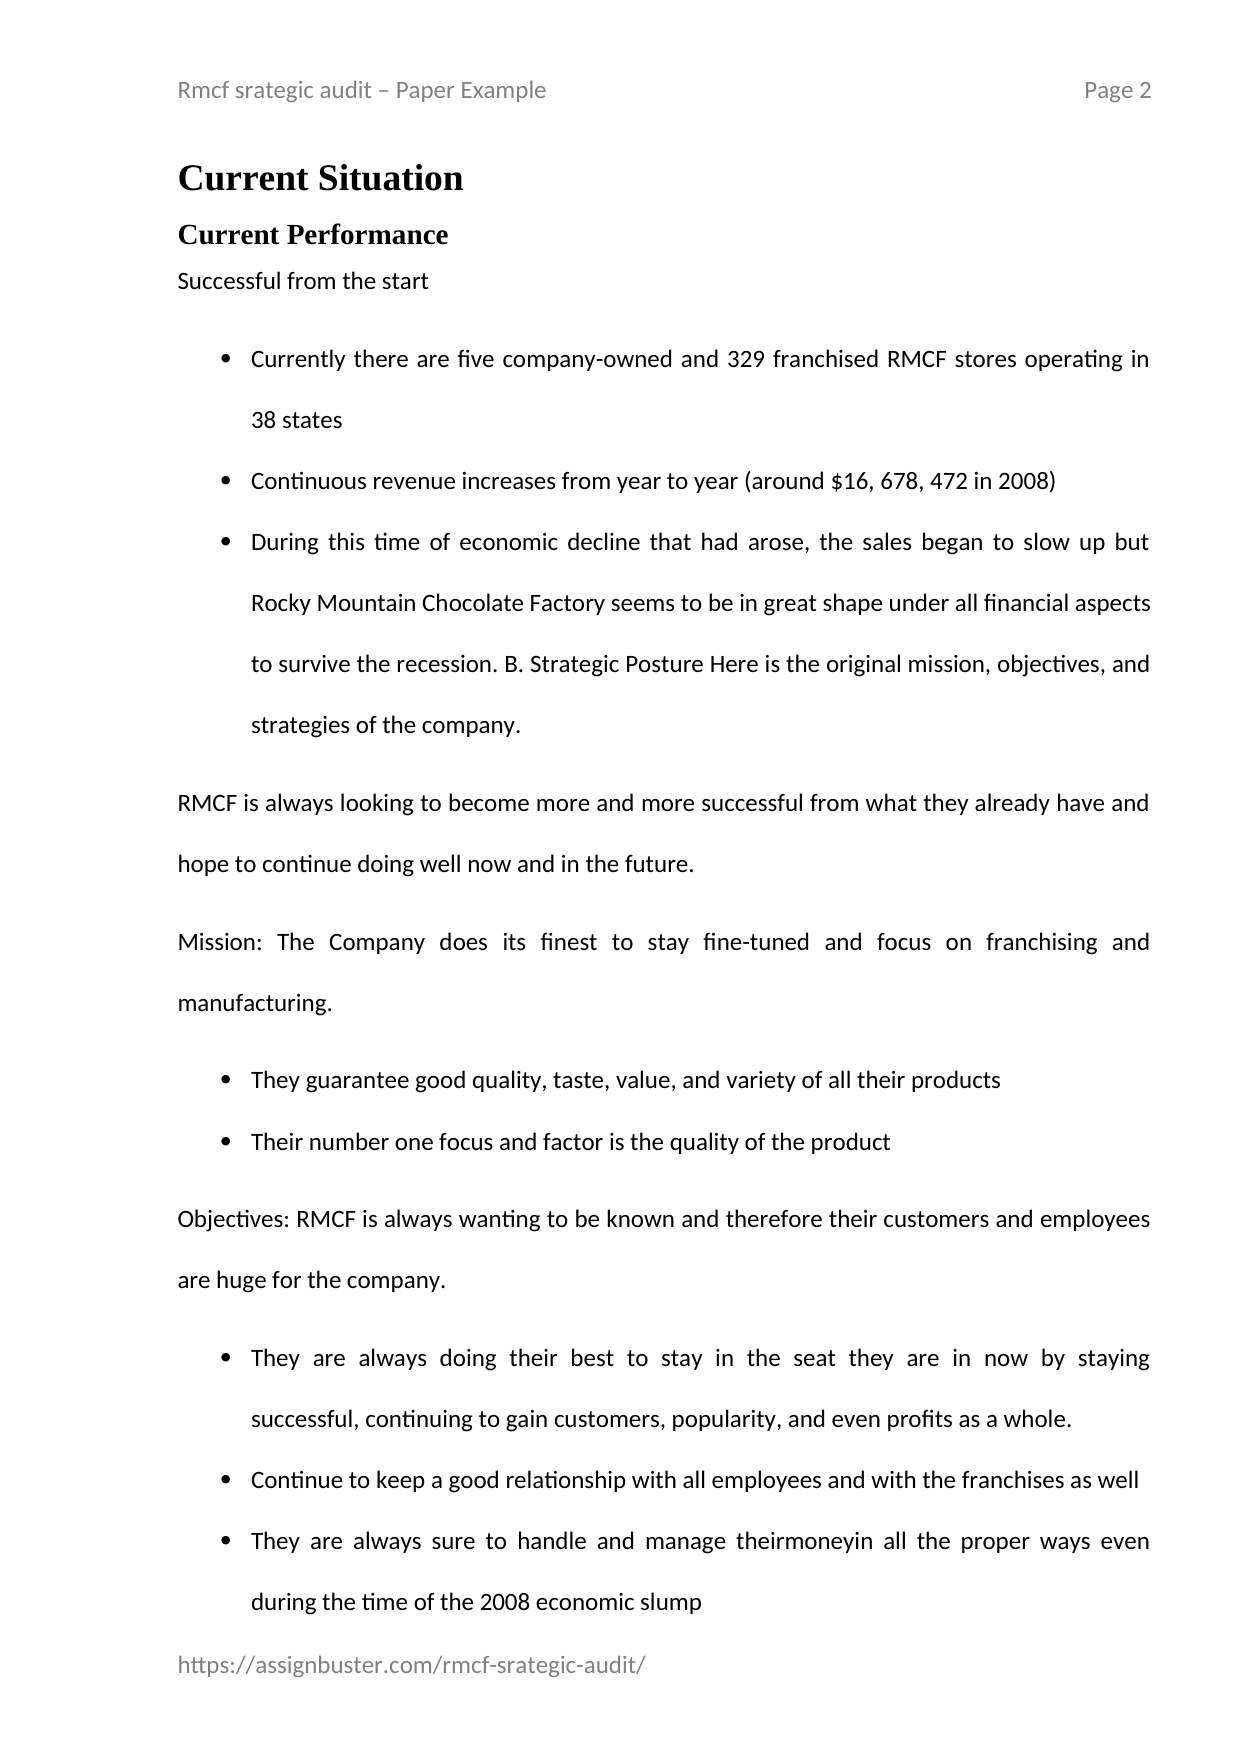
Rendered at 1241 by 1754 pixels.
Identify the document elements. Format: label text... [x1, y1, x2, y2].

list Currently there are five company-owned and 329 franchised RMCF stores operating in 38 states [221, 343, 1152, 435]
list They guarantee good quality, taste, value, and variety of all their products [221, 1064, 1152, 1095]
list Their number one focus and factor is the quality of the product [221, 1126, 1152, 1156]
list Continue to keep a good relationship with all employees and with the franchises as well [221, 1464, 1152, 1495]
text RMCF is always looking to become more and more successful from what they already have and hope to continue doing well now and in the future. [177, 787, 1152, 879]
list They are always sure to handle and manage theirmoneyin all the proper ways even during the time of the 2008 economic slump [221, 1525, 1152, 1617]
subtitle Current Situation [177, 156, 1152, 199]
text Objectives: RMCF is always wanting to be known and therefore their customers and employees are huge for the company. [177, 1203, 1152, 1295]
list Continuous revenue increases from year to year (around $16, 678, 472 in 2008) [221, 465, 1152, 496]
list They are always doing their best to stay in the seat they are in now by staying successful, continuing to gain customers, popularity, and even profits as a whole. [221, 1342, 1152, 1434]
text Successful from the start [177, 265, 1152, 296]
subtitle Current Performance [177, 217, 1152, 250]
text Mission: The Company does its finest to stay fine-tuned and focus on franchising and manufacturing. [177, 926, 1152, 1017]
list During this time of economic decline that had arose, the sales began to slow up but Rocky Mountain Chocolate Factory seems to be in great shape under all financial aspects to survive the recession. B. Strategic Posture Here is the original mission, objectives, and strategies of the company. [221, 526, 1152, 740]
